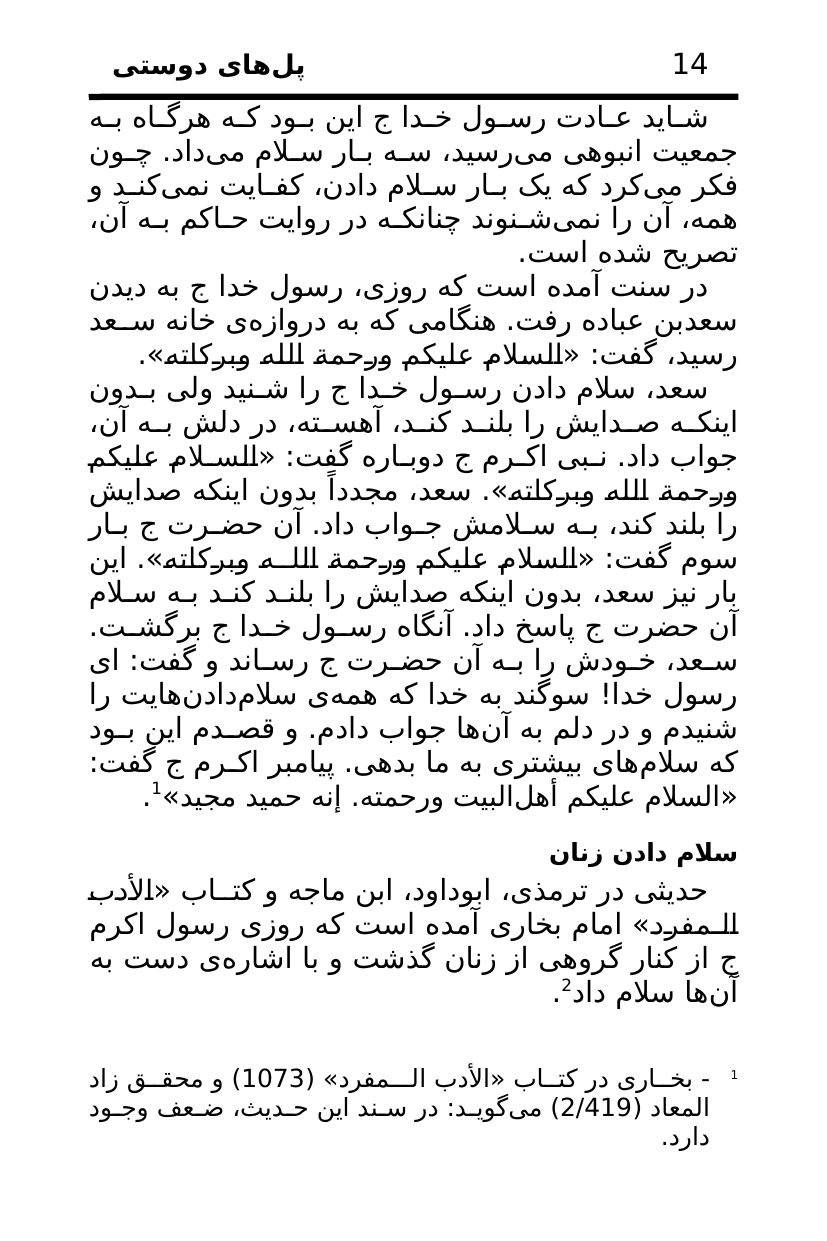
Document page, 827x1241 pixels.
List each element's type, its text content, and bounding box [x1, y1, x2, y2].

text سعد، سلام دادن رسول خدا ج را شنید ولی بدون اینکه صدایش را بلند کند، آهسته، در دلش به آن، جواب داد. نبی اکرم ج دوباره گفت: «السلام عليکم ورحمة ‌الله وبرکاته». سعد، مجدداً بدون اینکه صدایش را بلند کند، به سلامش جواب داد. آن حضرت ج بار سوم گفت: «السلام عليکم ورحمة ‌الله وبرکاته». این بار نیز سعد، بدون اینکه صدایش را بلند کند به سلام آن حضرت ج پاسخ داد. آنگاه رسول خدا ج برگشت. سعد، خودش را به آن حضرت ج رساند و گفت: ای رسول خدا! سوگند به خدا که همه‌ی سلام‌دادن‌هایت را شنیدم و در دلم به آن‌ها جواب دادم. و قصدم این بود که سلام‌های بیشتری به ما بدهی. پیامبر اکرم ج گفت: «السلام عليکم أهل‌البيت ورحمته. إنه حميد مجيد». [89, 372, 738, 813]
text سلام دادن زنان [89, 838, 738, 867]
text در سنت آمده است که روزی، رسول خدا ج به دیدن سعدبن عباده رفت. هنگامی که به دروازه‌ی خانه سعد رسید، گفت: «السلام عليکم ورحمة ‌الله وبرکاته». [89, 270, 738, 372]
text شاید عادت رسول خدا ج این بود که هرگاه به جمعیت انبوهی می‌رسید، سه بار سلام می‌داد. چون فکر می‌کرد که یک بار سلام دادن، کفایت نمی‌کند و همه، آن را نمی‌شنوند چنانکه در روایت حاکم به آن، تصریح شده است. [89, 100, 738, 270]
text حدیثی در ترمذی، ابوداود، ابن ماجه و کتاب «الأدب الـمفرد» امام بخاری آمده است که روزی رسول اکرم ج از کنار گروهی از زنان گذشت و با اشاره‌ی دست به آن‌ها سلام داد. [89, 873, 738, 1009]
